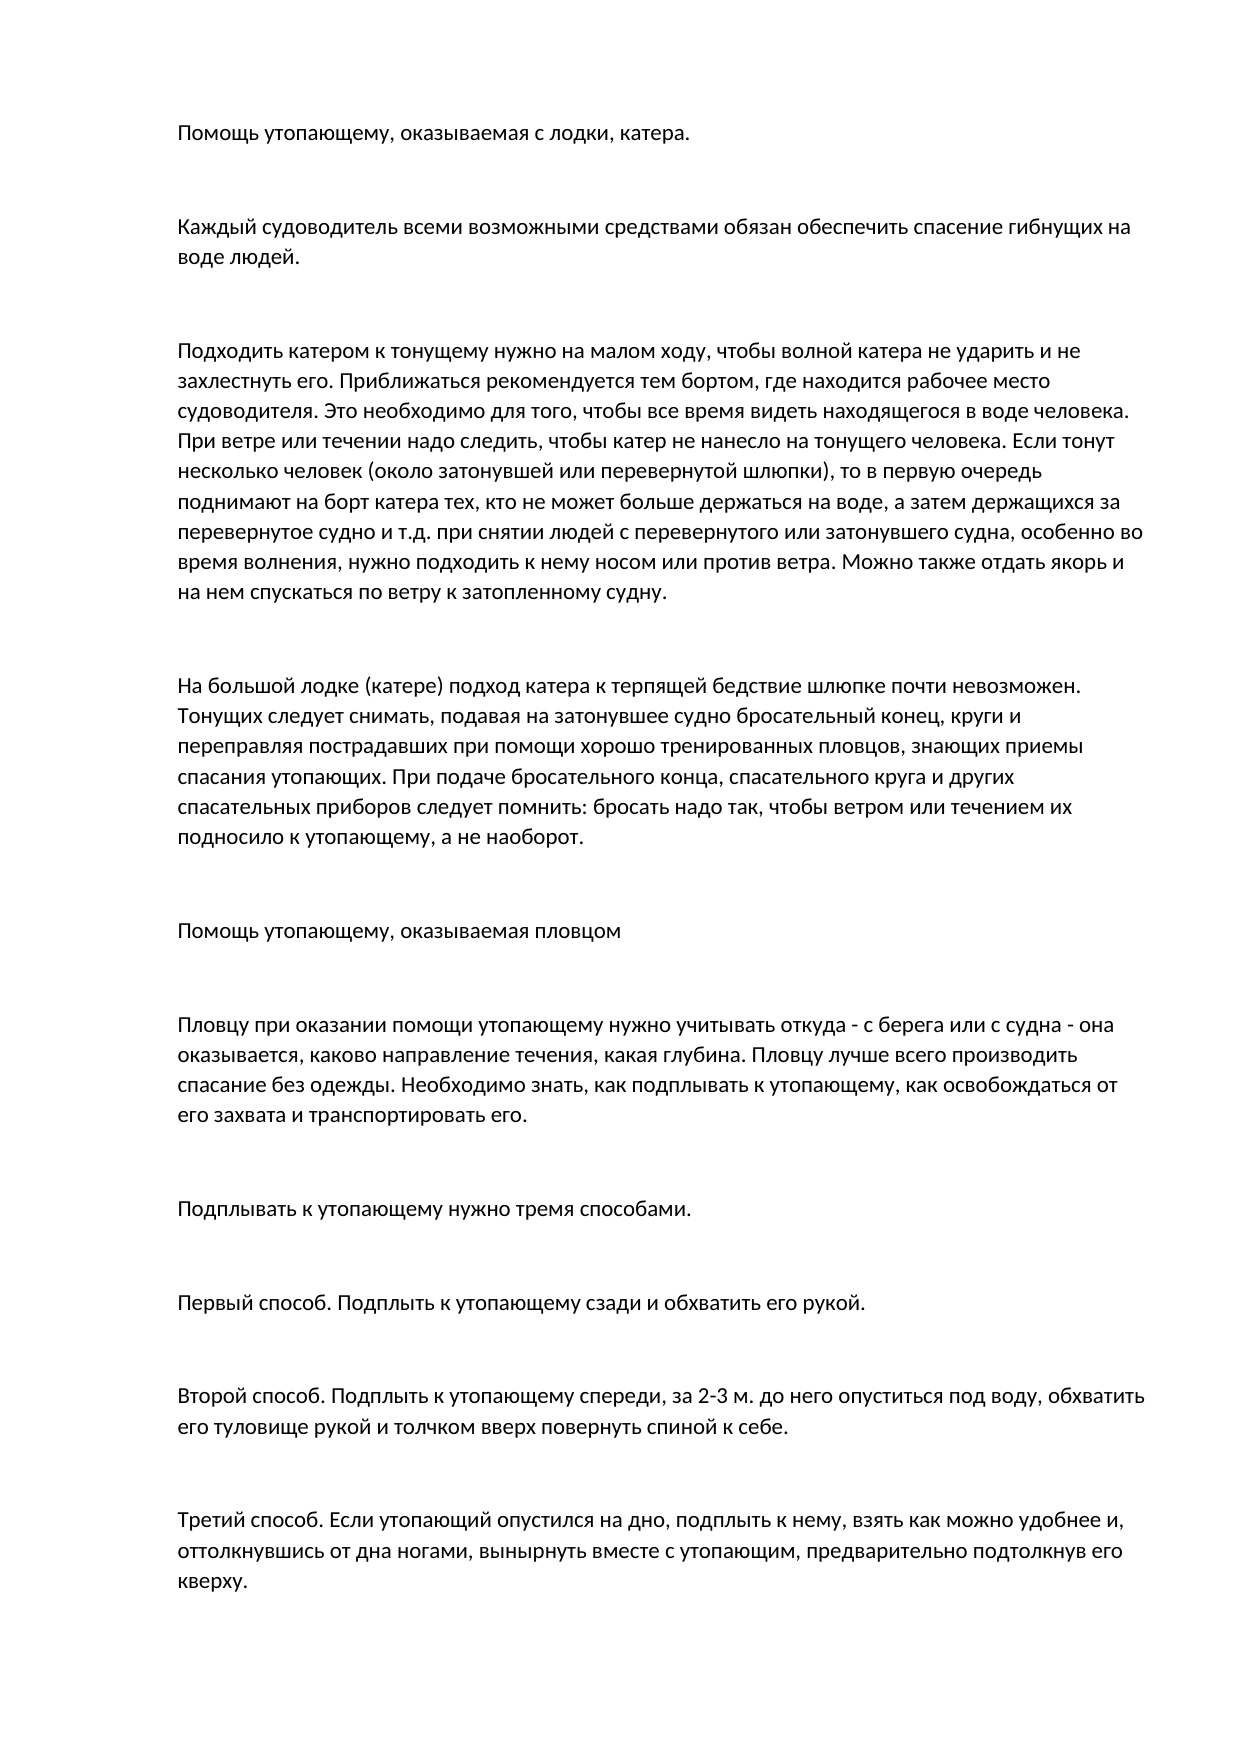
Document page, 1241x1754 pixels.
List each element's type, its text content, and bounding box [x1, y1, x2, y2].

text Подплывать к утопающему нужно тремя способами. [177, 1194, 1152, 1222]
text Помощь утопающему, оказываемая пловцом [177, 916, 1152, 944]
text Каждый судоводитель всеми возможными средствами обязан обеспечить спасение гибнущих на воде людей. [177, 212, 1152, 270]
text Подходить катером к тонущему нужно на малом ходу, чтобы волной катера не ударить и не захлестнуть его. Приближаться рекомендуется тем бортом, где находится рабочее место судоводителя. Это необходимо для того, чтобы все время видеть находящегося в воде человека. При ветре или течении надо следить, чтобы катер не нанесло на тонущего человека. Если тонут несколько человек (около затонувшей или перевернутой шлюпки), то в первую очередь поднимают на борт катера тех, кто не может больше держаться на воде, а затем держащихся за перевернутое судно и т.д. при снятии людей с перевернутого или затонувшего судна, особенно во время волнения, нужно подходить к нему носом или против ветра. Можно также отдать якорь и на нем спускаться по ветру к затопленному судну. [177, 336, 1152, 606]
text Первый способ. Подплыть к утопающему сзади и обхватить его рукой. [177, 1288, 1152, 1316]
text Второй способ. Подплыть к утопающему спереди, за 2-3 м. до него опуститься под воду, обхватить его туловище рукой и толчком вверх повернуть спиной к себе. [177, 1382, 1152, 1440]
text Помощь утопающему, оказываемая с лодки, катера. [177, 118, 1152, 146]
text Третий способ. Если утопающий опустился на дно, подплыть к нему, взять как можно удобнее и, оттолкнувшись от дна ногами, вынырнуть вместе с утопающим, предварительно подтолкнув его кверху. [177, 1506, 1152, 1594]
text Пловцу при оказании помощи утопающему нужно учитывать откуда - с берега или с судна - она оказывается, каково направление течения, какая глубина. Пловцу лучше всего производить спасание без одежды. Необходимо знать, как подплывать к утопающему, как освобождаться от его захвата и транспортировать его. [177, 1010, 1152, 1128]
text На большой лодке (катере) подход катера к терпящей бедствие шлюпке почти невозможен. Тонущих следует снимать, подавая на затонувшее судно бросательный конец, круги и переправляя пострадавших при помощи хорошо тренированных пловцов, знающих приемы спасания утопающих. При подаче бросательного конца, спасательного круга и других спасательных приборов следует помнить: бросать надо так, чтобы ветром или течением их подносило к утопающему, а не наоборот. [177, 671, 1152, 850]
